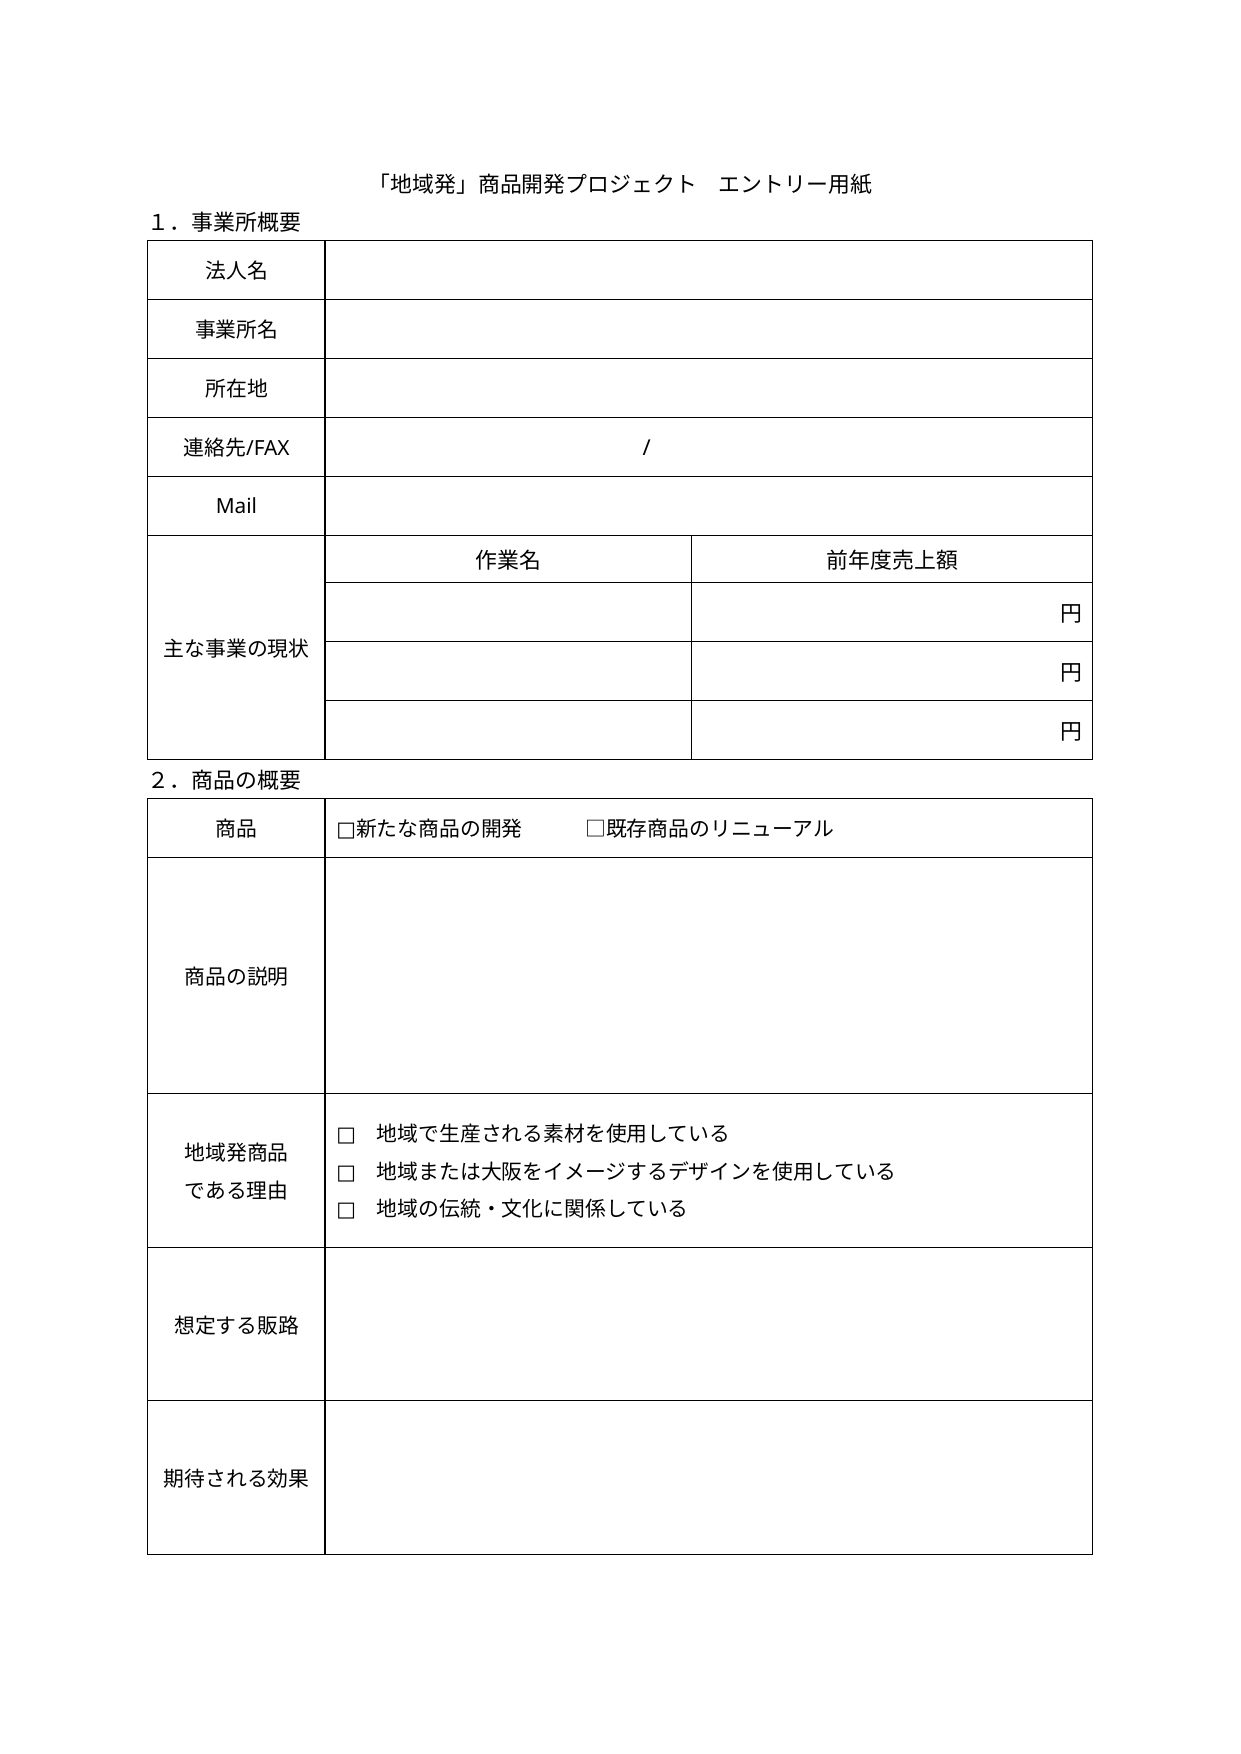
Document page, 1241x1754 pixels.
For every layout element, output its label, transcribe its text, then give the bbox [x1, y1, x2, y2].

text 「地域発」商品開発プロジェクト エントリー用紙 [148, 164, 1092, 202]
table_cell 事業所名 [148, 300, 324, 358]
table_cell [326, 642, 691, 700]
table_header 商品 [148, 799, 324, 857]
table_cell [326, 300, 1092, 358]
text ２．商品の概要 [148, 760, 1092, 798]
table_header □新たな商品の開発 □既存商品のリニューアル [326, 799, 1092, 857]
table_cell 前年度売上額 [692, 536, 1092, 582]
table_header [326, 241, 1092, 298]
table_cell 作業名 [326, 536, 691, 582]
table_cell 円 [692, 642, 1092, 700]
table_cell 想定する販路 [148, 1248, 324, 1400]
table_cell [326, 1401, 1092, 1554]
table_cell [326, 583, 691, 641]
table_cell [326, 858, 1092, 1093]
table_cell 期待される効果 [148, 1401, 324, 1554]
table_cell 円 [692, 701, 1092, 759]
table_cell 連絡先/FAX [148, 418, 324, 476]
table_header 法人名 [148, 241, 324, 298]
table_cell [326, 1248, 1092, 1400]
table_cell Mail [148, 477, 324, 535]
table_cell [326, 477, 1092, 535]
table_cell [326, 701, 691, 759]
table_cell 商品の説明 [148, 858, 324, 1093]
table_cell 主な事業の現状 [148, 536, 324, 759]
text １．事業所概要 [148, 202, 1092, 239]
table_cell 所在地 [148, 359, 324, 417]
table_cell [326, 359, 1092, 417]
table_cell / [326, 418, 1092, 476]
table_cell □ 地域で生産される素材を使用している □ 地域または大阪をイメージするデザインを使用している □ 地域の伝統・文化に関係している [326, 1094, 1092, 1247]
table_cell 地域発商品 である理由 [148, 1094, 324, 1247]
table_cell 円 [692, 583, 1092, 641]
